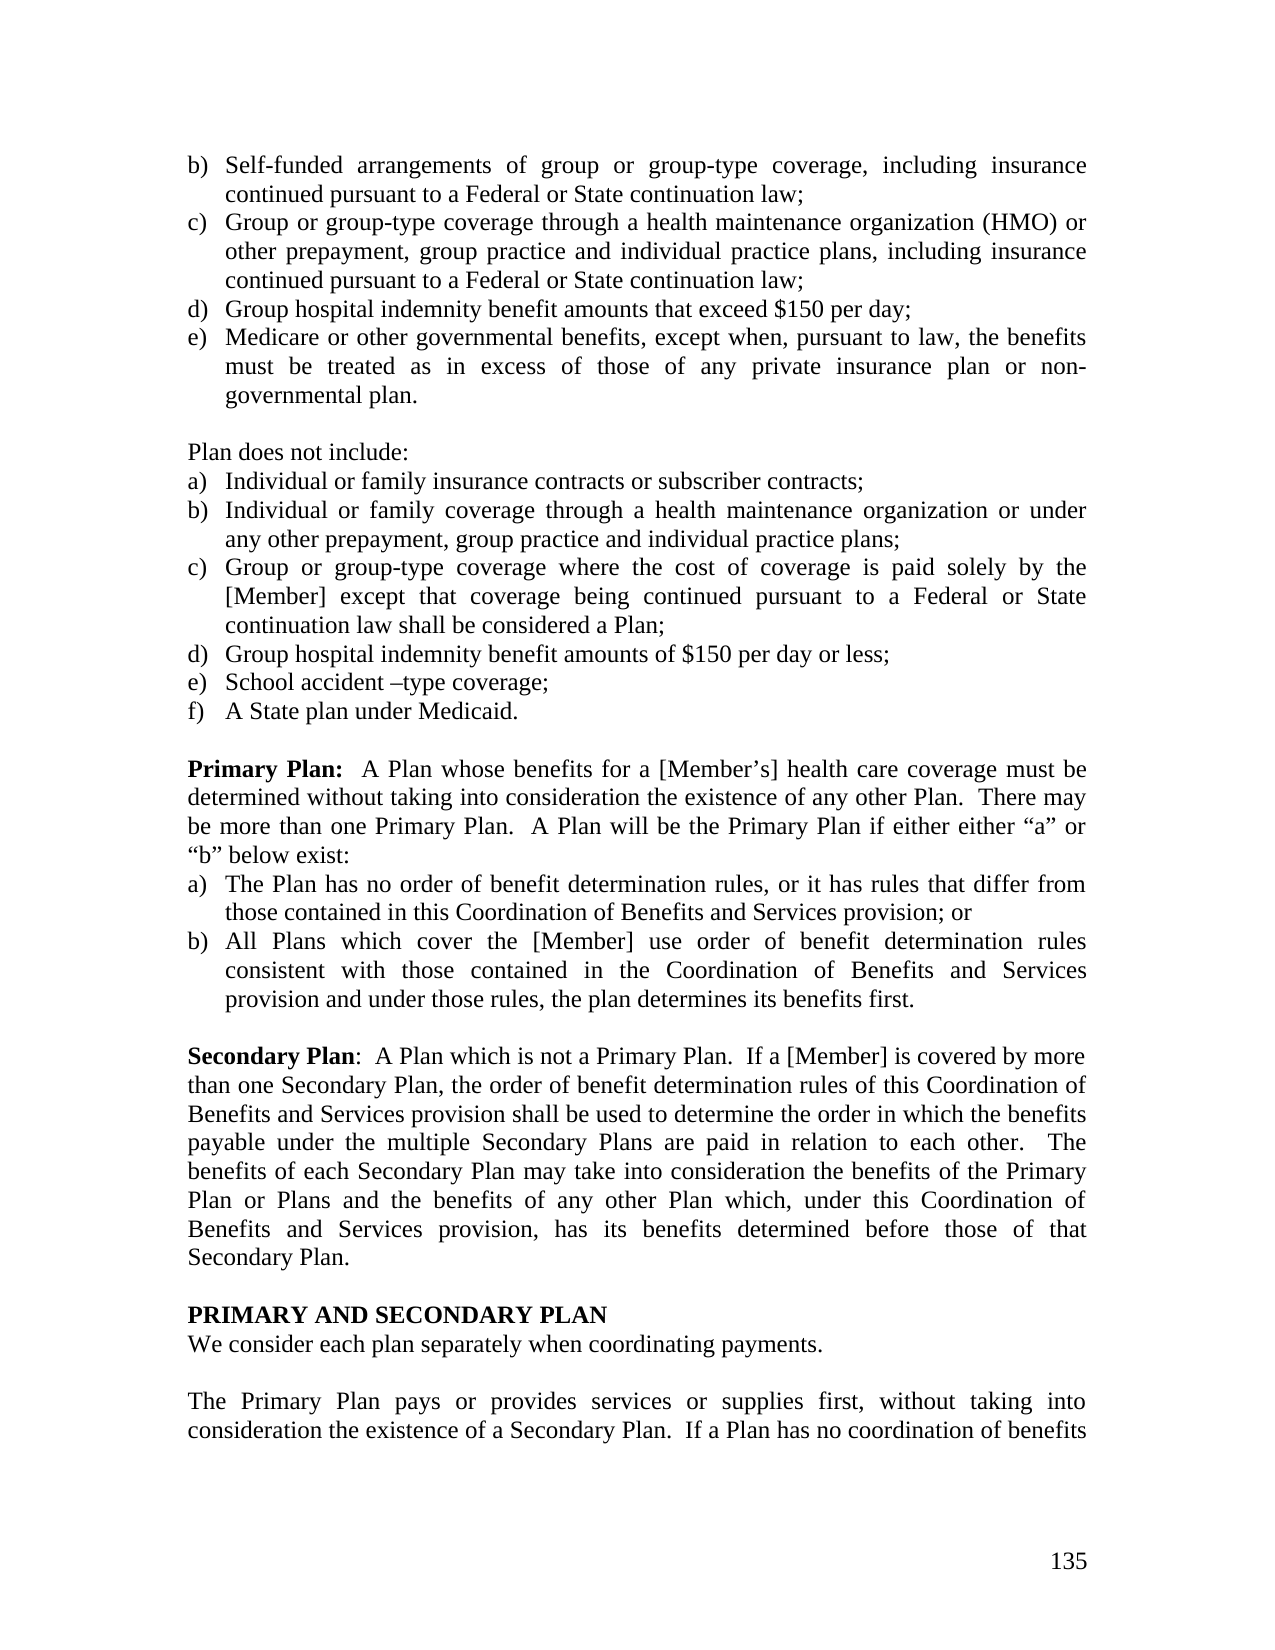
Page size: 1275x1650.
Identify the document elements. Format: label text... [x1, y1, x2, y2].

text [187, 1386, 1087, 1444]
list Individual or family coverage through a health maintenance organization or under any other prepayment, group practice and individual practice plans; [187, 495, 1087, 552]
list Group or group-type coverage through a health maintenance organization (HMO) or other prepayment, group practice and individual practice plans, including insurance continued pursuant to a Federal or State continuation law; [187, 207, 1087, 294]
text Plan does not include: [187, 437, 1087, 466]
text PRIMARY AND SECONDARY PLAN [187, 1300, 1087, 1329]
text Primary Plan: A Plan whose benefits for a [Member’s] health care coverage must be determined without taking into consideration the existence of any other Plan. There may be more than one Primary Plan. A Plan will be the Primary Plan if either either “a” or “b” below exist: [187, 754, 1087, 869]
list The Plan has no order of benefit determination rules, or it has rules that differ from those contained in this Coordination of Benefits and Services provision; or [187, 869, 1087, 926]
text We consider each plan separately when coordinating payments. [187, 1329, 1087, 1357]
list Self-funded arrangements of group or group-type coverage, including insurance continued pursuant to a Federal or State continuation law; [187, 150, 1087, 207]
list Group hospital indemnity benefit amounts of $150 per day or less; [187, 639, 1087, 667]
list Individual or family insurance contracts or subscriber contracts; [187, 466, 1087, 495]
list Group or group-type coverage where the cost of coverage is paid solely by the [Member] except that coverage being continued pursuant to a Federal or State continuation law shall be considered a Plan; [187, 552, 1087, 639]
text Secondary Plan: A Plan which is not a Primary Plan. If a [Member] is covered by more than one Secondary Plan, the order of benefit determination rules of this Coordination of Benefits and Services provision shall be used to determine the order in which the benefits payable under the multiple Secondary Plans are paid in relation to each other. The benefits of each Secondary Plan may take into consideration the benefits of the Primary Plan or Plans and the benefits of any other Plan which, under this Coordination of Benefits and Services provision, has its benefits determined before those of that Secondary Plan. [187, 1041, 1087, 1271]
list A State plan under Medicaid. [187, 696, 1087, 725]
list School accident –type coverage; [187, 667, 1087, 696]
list Group hospital indemnity benefit amounts that exceed $150 per day; [187, 294, 1087, 322]
list Medicare or other governmental benefits, except when, pursuant to law, the benefits must be treated as in excess of those of any private insurance plan or non-governmental plan. [187, 322, 1087, 409]
list All Plans which cover the [Member] use order of benefit determination rules consistent with those contained in the Coordination of Benefits and Services provision and under those rules, the plan determines its benefits first. [187, 926, 1087, 1012]
